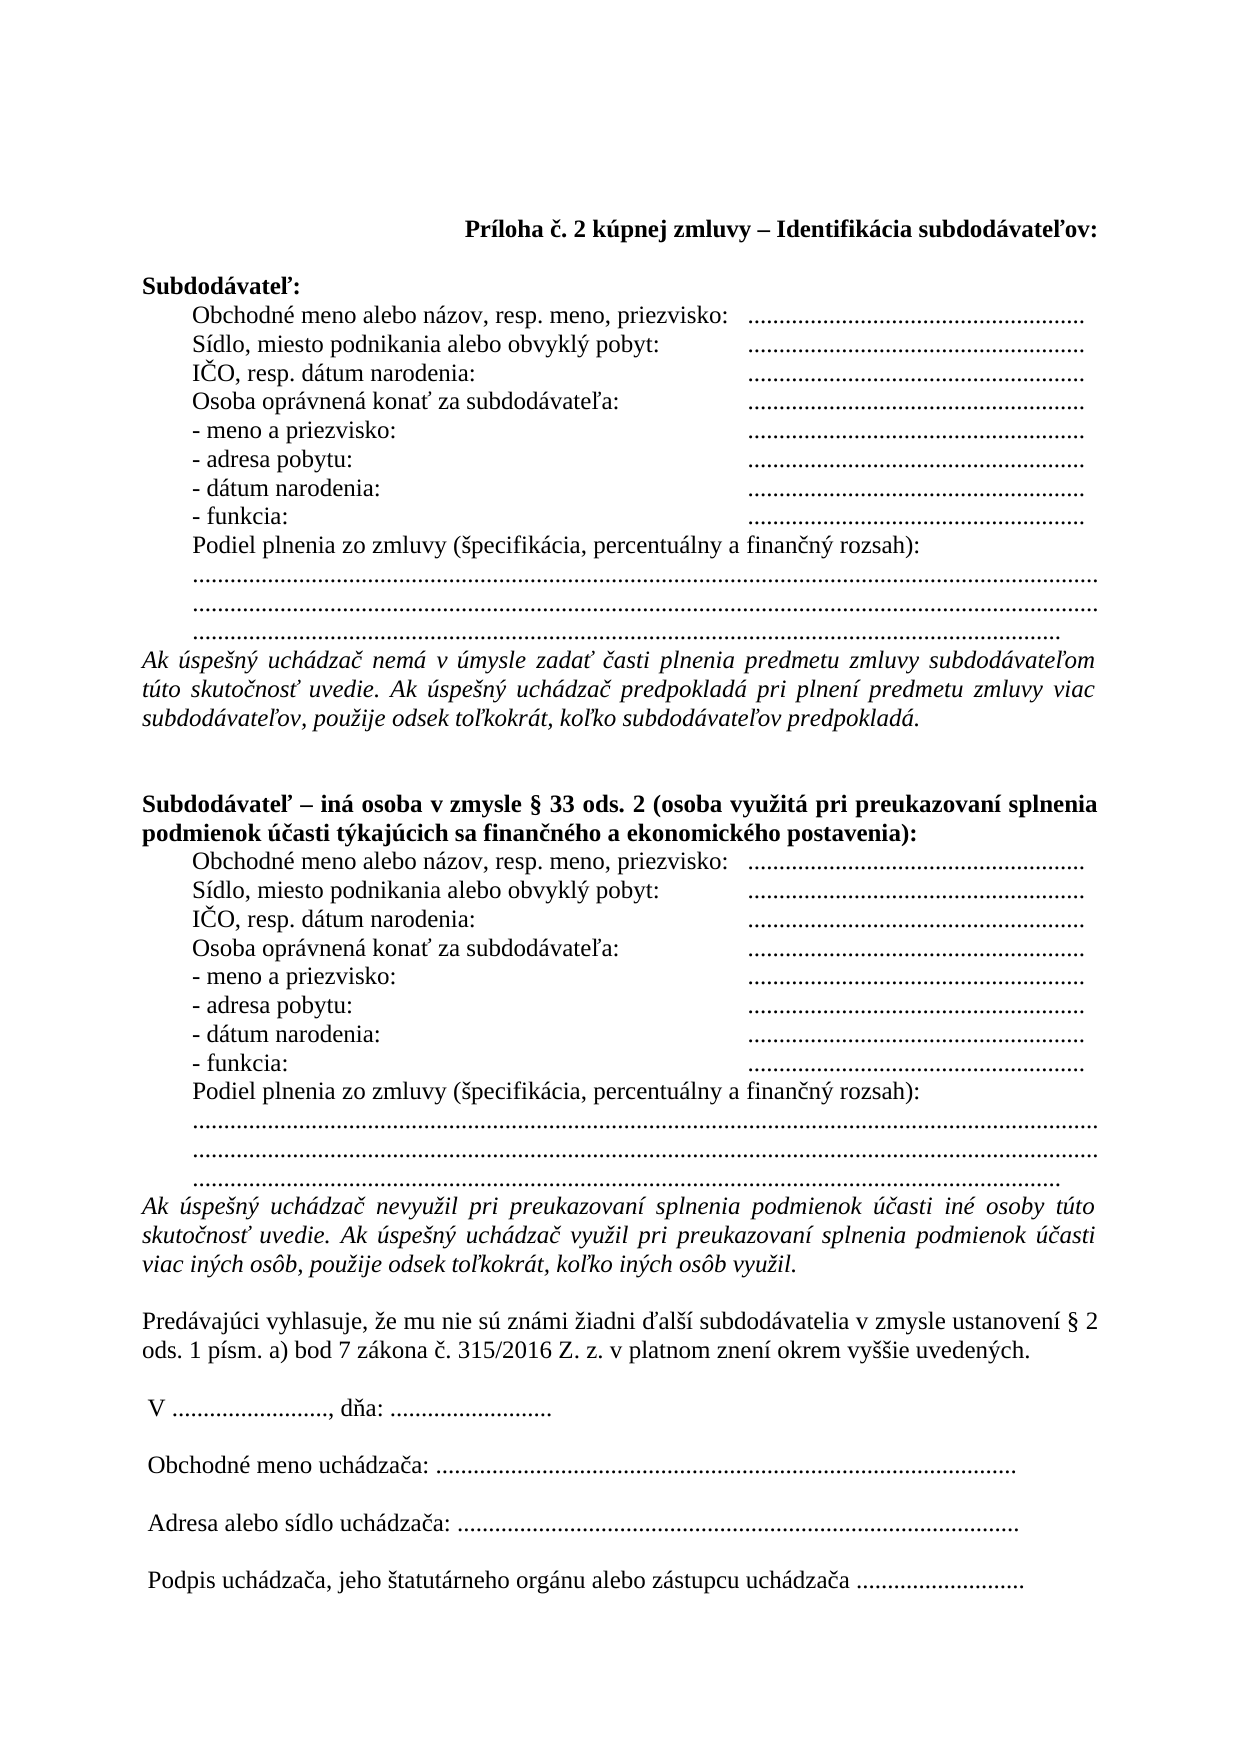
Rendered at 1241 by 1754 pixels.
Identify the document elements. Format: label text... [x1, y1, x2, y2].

list - funkcia: ...................................................... [192, 501, 1098, 530]
text Obchodné meno uchádzača: ............................................................................................. [147, 1450, 1098, 1479]
list - dátum narodenia: ...................................................... [192, 473, 1098, 501]
list Ak úspešný uchádzač nemá v úmysle zadať časti plnenia predmetu zmluvy subdodávateľom túto skutočnosť uvedie. Ak úspešný uchádzač predpokladá pri plnení predmetu zmluvy viac subdodávateľov, použije odsek toľkokrát, koľko subdodávateľov predpokladá. [142, 645, 1098, 731]
list Subdodávateľ: [142, 271, 1098, 300]
list - meno a priezvisko: ...................................................... [192, 415, 1098, 444]
list - adresa pobytu: ...................................................... [192, 990, 1098, 1019]
list - dátum narodenia: ...................................................... [192, 1019, 1098, 1048]
list Sídlo, miesto podnikania alebo obvyklý pobyt: ...................................................... [192, 875, 1098, 904]
text V ........................., dňa: .......................... [147, 1393, 1098, 1421]
list - adresa pobytu: ...................................................... [192, 444, 1098, 473]
list Osoba oprávnená konať za subdodávateľa: ...................................................... [192, 386, 1098, 415]
list Osoba oprávnená konať za subdodávateľa: ...................................................... [192, 933, 1098, 961]
text Predávajúci vyhlasuje, že mu nie sú známi žiadni ďalší subdodávatelia v zmysle ustanovení § 2 ods. 1 písm. a) bod 7 zákona č. 315/2016 Z. z. v platnom znení okrem vyššie uvedených. [142, 1306, 1098, 1364]
list Ak úspešný uchádzač nevyužil pri preukazovaní splnenia podmienok účasti iné osoby túto skutočnosť uvedie. Ak úspešný uchádzač využil pri preukazovaní splnenia podmienok účasti viac iných osôb, použije odsek toľkokrát, koľko iných osôb využil. [142, 1191, 1098, 1278]
list - meno a priezvisko: ...................................................... [192, 961, 1098, 990]
text Adresa alebo sídlo uchádzača: .......................................................................................... [147, 1508, 1098, 1536]
list - funkcia: ...................................................... [192, 1048, 1098, 1076]
text Podpis uchádzača, jeho štatutárneho orgánu alebo zástupcu uchádzača ........................... [147, 1565, 1098, 1594]
list IČO, resp. dátum narodenia: ...................................................... [192, 358, 1098, 386]
text Príloha č. 2 kúpnej zmluvy – Identifikácia subdodávateľov: [142, 214, 1098, 243]
list Obchodné meno alebo názov, resp. meno, priezvisko: ...................................................... [192, 300, 1098, 329]
list Podiel plnenia zo zmluvy (špecifikácia, percentuálny a finančný rozsah): [192, 530, 1098, 559]
list ............................................................................................................................................................................................................................................................................................................................................................................................................................................. [192, 1105, 1098, 1191]
list Obchodné meno alebo názov, resp. meno, priezvisko: ...................................................... [192, 846, 1098, 875]
list IČO, resp. dátum narodenia: ...................................................... [192, 904, 1098, 933]
list Sídlo, miesto podnikania alebo obvyklý pobyt: ...................................................... [192, 329, 1098, 358]
list Subdodávateľ – iná osoba v zmysle § 33 ods. 2 (osoba využitá pri preukazovaní splnenia podmienok účasti týkajúcich sa finančného a ekonomického postavenia): [142, 789, 1098, 846]
list ............................................................................................................................................................................................................................................................................................................................................................................................................................................. [192, 559, 1098, 645]
list Podiel plnenia zo zmluvy (špecifikácia, percentuálny a finančný rozsah): [192, 1076, 1098, 1105]
